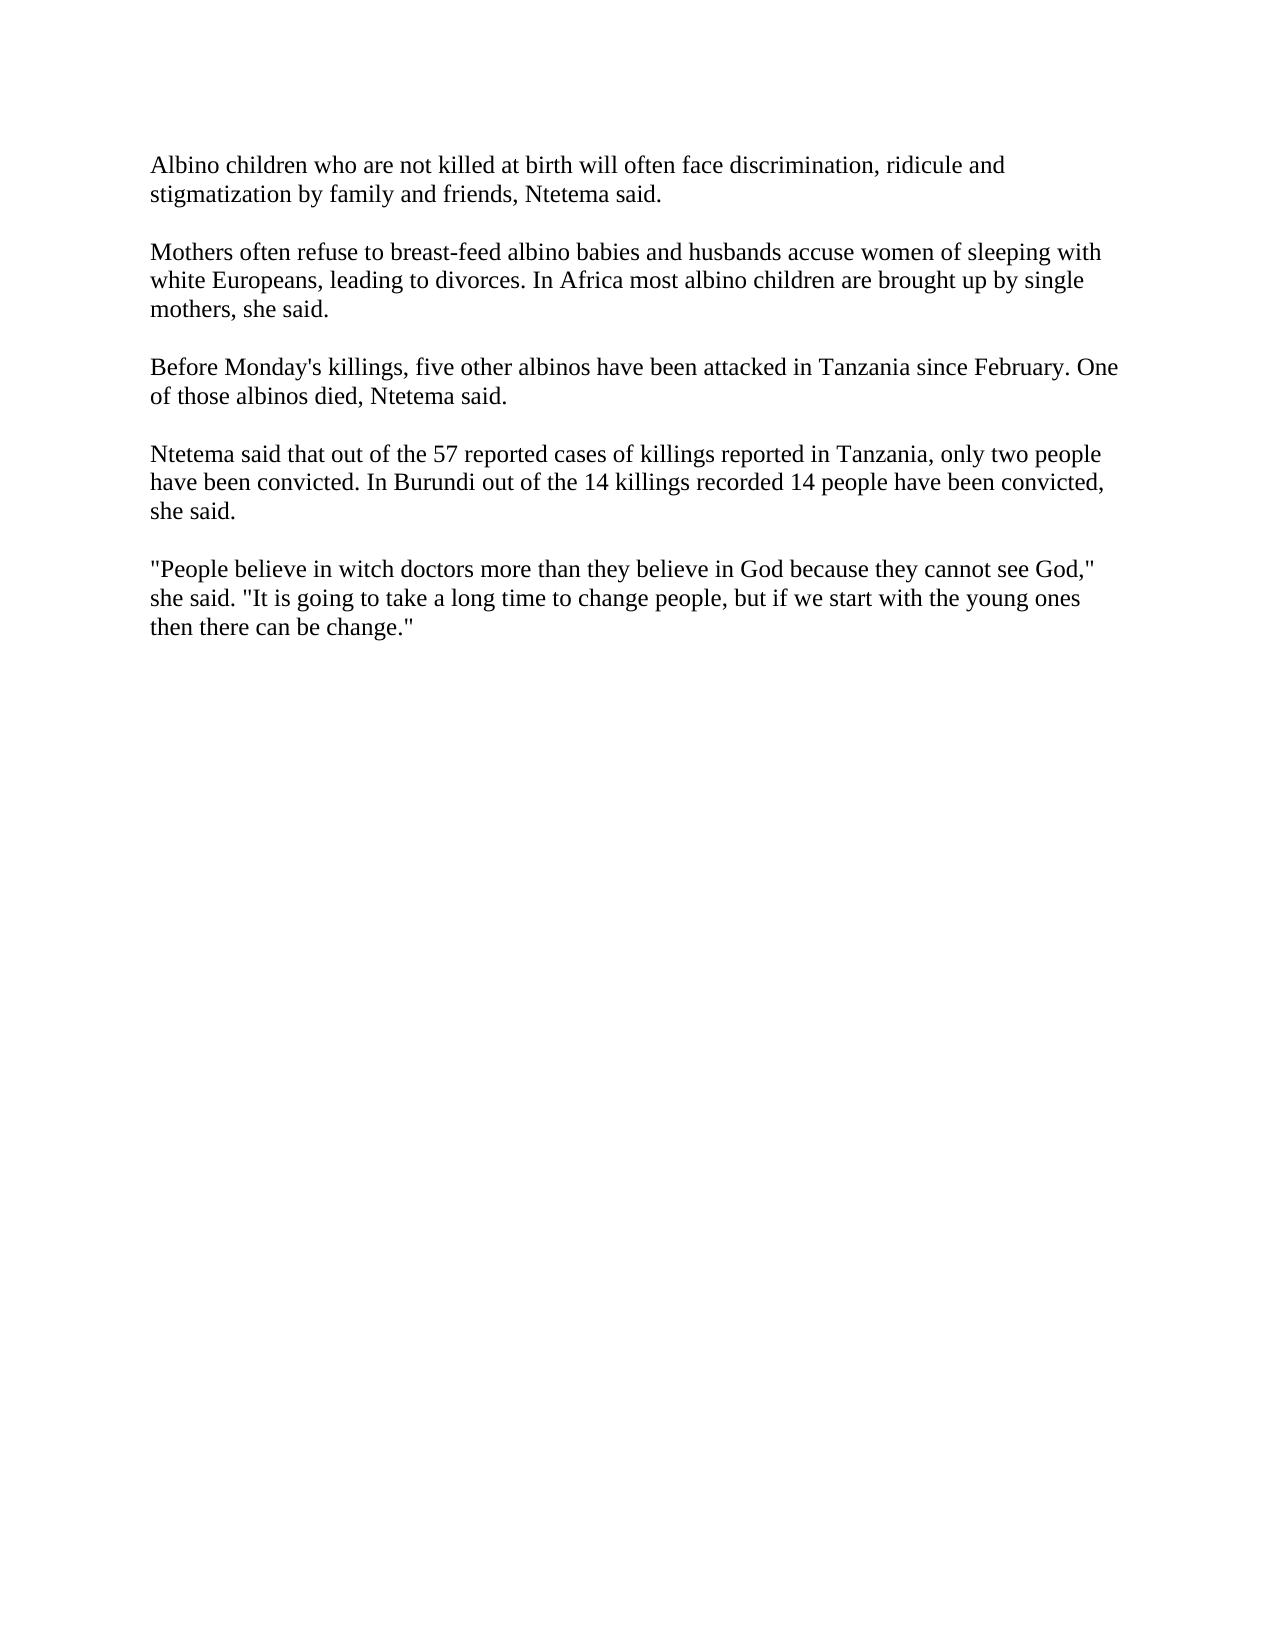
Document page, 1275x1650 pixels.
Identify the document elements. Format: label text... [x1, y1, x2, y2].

text Albino children who are not killed at birth will often face discrimination, ridicule and stigmatization by family and friends, Ntetema said. [150, 150, 1125, 207]
text Before Monday's killings, five other albinos have been attacked in Tanzania since February. One of those albinos died, Ntetema said. [150, 352, 1125, 409]
text Mothers often refuse to breast-feed albino babies and husbands accuse women of sleeping with white Europeans, leading to divorces. In Africa most albino children are brought up by single mothers, she said. [150, 237, 1125, 323]
text "People believe in witch doctors more than they believe in God because they cannot see God," she said. "It is going to take a long time to change people, but if we start with the young ones then there can be change." [150, 554, 1125, 640]
text Ntetema said that out of the 57 reported cases of killings reported in Tanzania, only two people have been convicted. In Burundi out of the 14 killings recorded 14 people have been convicted, she said. [150, 439, 1125, 525]
